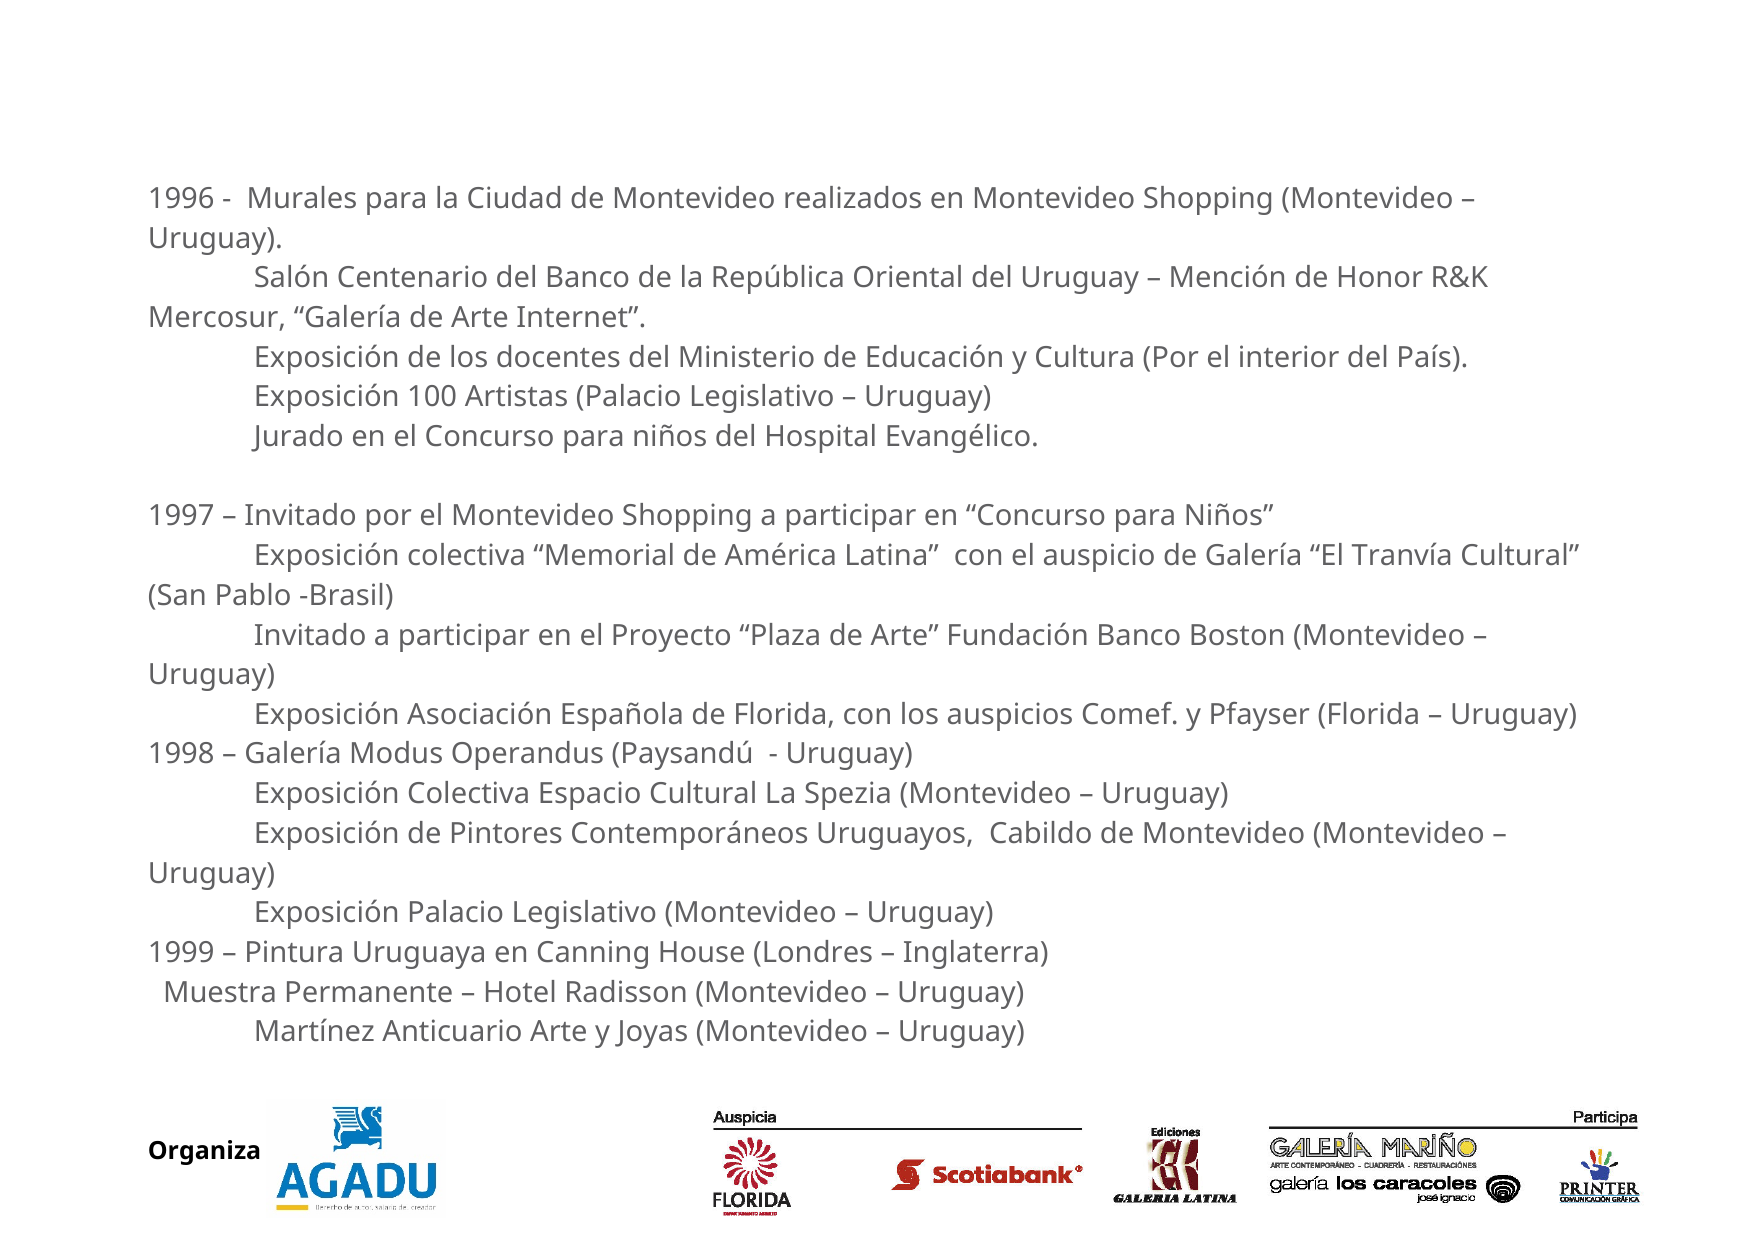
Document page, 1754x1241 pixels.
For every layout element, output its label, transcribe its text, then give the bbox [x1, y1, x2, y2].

text Exposición de los docentes del Ministerio de Educación y Cultura (Por el interior del País). [148, 336, 1606, 376]
text 1996 - Murales para la Ciudad de Montevideo realizados en Montevideo Shopping (Montevideo – Uruguay). [148, 177, 1606, 257]
text Exposición Asociación Española de Florida, con los auspicios Comef. y Pfayser (Florida – Uruguay) [148, 693, 1606, 733]
text Exposición de Pintores Contemporáneos Uruguayos, Cabildo de Montevideo (Montevideo – Uruguay) [148, 812, 1606, 892]
text Martínez Anticuario Arte y Joyas (Montevideo – Uruguay) [148, 1011, 1606, 1050]
text Jurado en el Concurso para niños del Hospital Evangélico. [148, 415, 1606, 455]
text 1998 – Galería Modus Operandus (Paysandú - Uruguay) [148, 733, 1606, 772]
text Invitado a participar en el Proyecto “Plaza de Arte” Fundación Banco Boston (Montevideo – Uruguay) [148, 614, 1606, 693]
text Exposición Palacio Legislativo (Montevideo – Uruguay) [148, 892, 1606, 931]
text Exposición Colectiva Espacio Cultural La Spezia (Montevideo – Uruguay) [148, 772, 1606, 812]
text Exposición 100 Artistas (Palacio Legislativo – Uruguay) [148, 376, 1606, 415]
picture [699, 1103, 1662, 1234]
text Muestra Permanente – Hotel Radisson (Montevideo – Uruguay) [148, 971, 1606, 1011]
text Salón Centenario del Banco de la República Oriental del Uruguay – Mención de Honor R&K Mercosur, “Galería de Arte Internet”. [148, 257, 1606, 336]
text 1999 – Pintura Uruguaya en Canning House (Londres – Inglaterra) [148, 931, 1606, 971]
text Exposición colectiva “Memorial de América Latina” con el auspicio de Galería “El Tranvía Cultural” (San Pablo -Brasil) [148, 534, 1606, 614]
text 1997 – Invitado por el Montevideo Shopping a participar en “Concurso para Niños” [148, 495, 1606, 534]
picture [266, 1099, 447, 1218]
